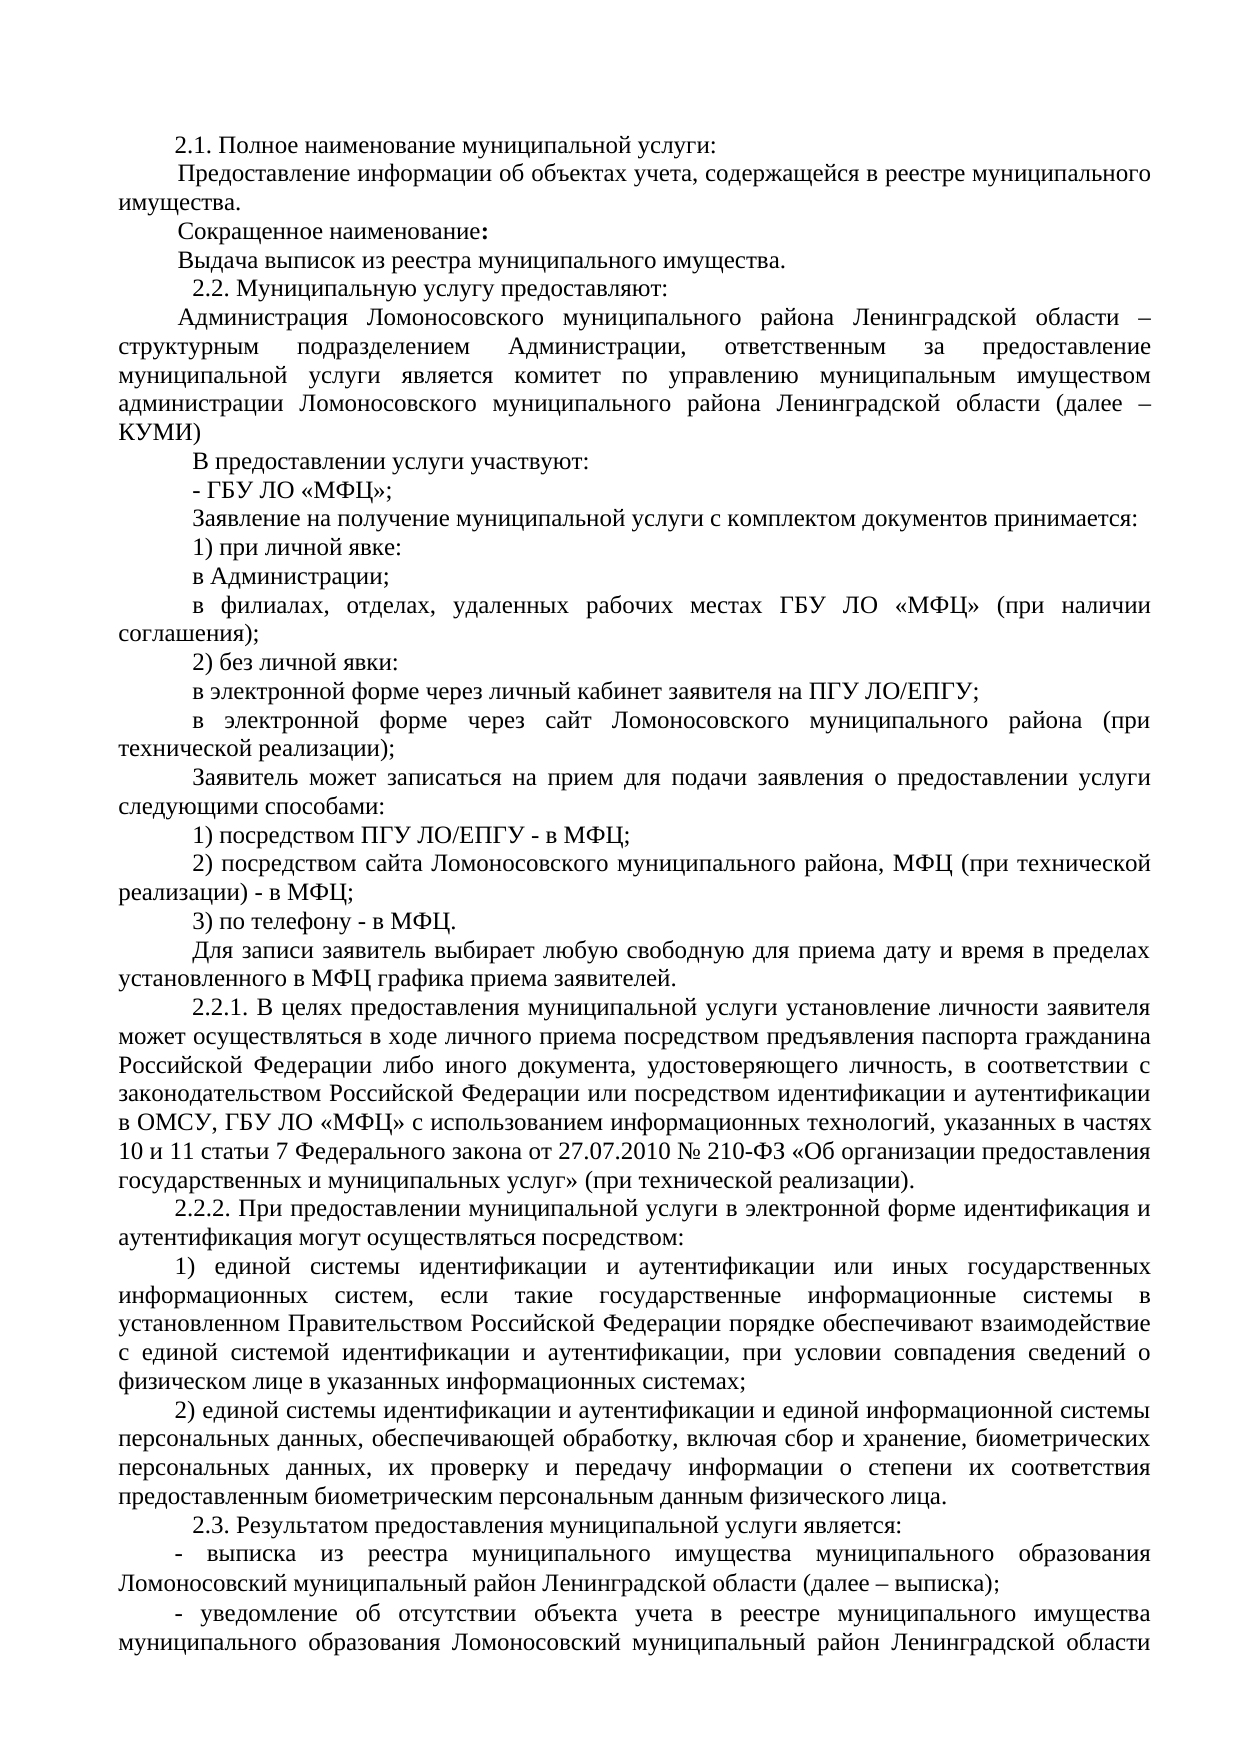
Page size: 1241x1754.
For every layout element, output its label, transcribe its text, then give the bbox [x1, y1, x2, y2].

text - ГБУ ЛО «МФЦ»; [118, 475, 1152, 503]
text 2.2.1. В целях предоставления муниципальной услуги установление личности заявителя может осуществляться в ходе личного приема посредством предъявления паспорта гражданина Российской Федерации либо иного документа, удостоверяющего личность, в соответствии с законодательством Российской Федерации или посредством идентификации и аутентификации в ОМСУ, ГБУ ЛО «МФЦ» с использованием информационных технологий, указанных в частях 10 и 11 статьи 7 Федерального закона от 27.07.2010 № 210-ФЗ «Об организации предоставления государственных и муниципальных услуг» (при технической реализации). [118, 992, 1152, 1193]
title Выдача выписок из реестра муниципального имущества. [118, 245, 1152, 273]
text Администрация Ломоносовского муниципального района Ленинградской области – структурным подразделением Администрации, ответственным за предоставление муниципальной услуги является комитет по управлению муниципальным имуществом администрации Ломоносовского муниципального района Ленинградской области (далее – КУМИ) [118, 302, 1152, 446]
text 2.3. Результатом предоставления муниципальной услуги является: [118, 1510, 1152, 1538]
text в филиалах, отделах, удаленных рабочих местах ГБУ ЛО «МФЦ» (при наличии соглашения); [118, 590, 1152, 647]
text в Администрации; [118, 561, 1152, 590]
title 2.1. Полное наименование муниципальной услуги: [118, 130, 1152, 158]
text 1) посредством ПГУ ЛО/ЕПГУ - в МФЦ; [118, 820, 1152, 848]
text Для записи заявитель выбирает любую свободную для приема дату и время в пределах установленного в МФЦ графика приема заявителей. [118, 935, 1152, 992]
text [118, 1598, 1152, 1655]
title Предоставление информации об объектах учета, содержащейся в реестре муниципального имущества. [118, 158, 1152, 216]
text Сокращенное наименование: [118, 216, 1152, 245]
text В предоставлении услуги участвуют: [118, 446, 1152, 475]
text Заявитель может записаться на прием для подачи заявления о предоставлении услуги следующими способами: [118, 762, 1152, 820]
text 2) посредством сайта Ломоносовского муниципального района, МФЦ (при технической реализации) - в МФЦ; [118, 848, 1152, 906]
text 2) без личной явки: [118, 647, 1152, 676]
text в электронной форме через личный кабинет заявителя на ПГУ ЛО/ЕПГУ; [118, 676, 1152, 705]
text 1) единой системы идентификации и аутентификации или иных государственных информационных систем, если такие государственные информационные системы в установленном Правительством Российской Федерации порядке обеспечивают взаимодействие с единой системой идентификации и аутентификации, при условии совпадения сведений о физическом лице в указанных информационных системах; [118, 1251, 1152, 1395]
text 2.2.2. При предоставлении муниципальной услуги в электронной форме идентификация и аутентификация могут осуществляться посредством: [118, 1193, 1152, 1251]
text Заявление на получение муниципальной услуги с комплектом документов принимается: [118, 503, 1152, 532]
text - выписка из реестра муниципального имущества муниципального образования Ломоносовский муниципальный район Ленинградской области (далее – выписка); [118, 1538, 1152, 1598]
text 1) при личной явке: [118, 532, 1152, 561]
text в электронной форме через сайт Ломоносовского муниципального района (при технической реализации); [118, 705, 1152, 762]
text 2) единой системы идентификации и аутентификации и единой информационной системы персональных данных, обеспечивающей обработку, включая сбор и хранение, биометрических персональных данных, их проверку и передачу информации о степени их соответствия предоставленным биометрическим персональным данным физического лица. [118, 1395, 1152, 1510]
text 2.2. Муниципальную услугу предоставляют: [118, 273, 1152, 302]
text 3) по телефону - в МФЦ. [118, 906, 1152, 935]
